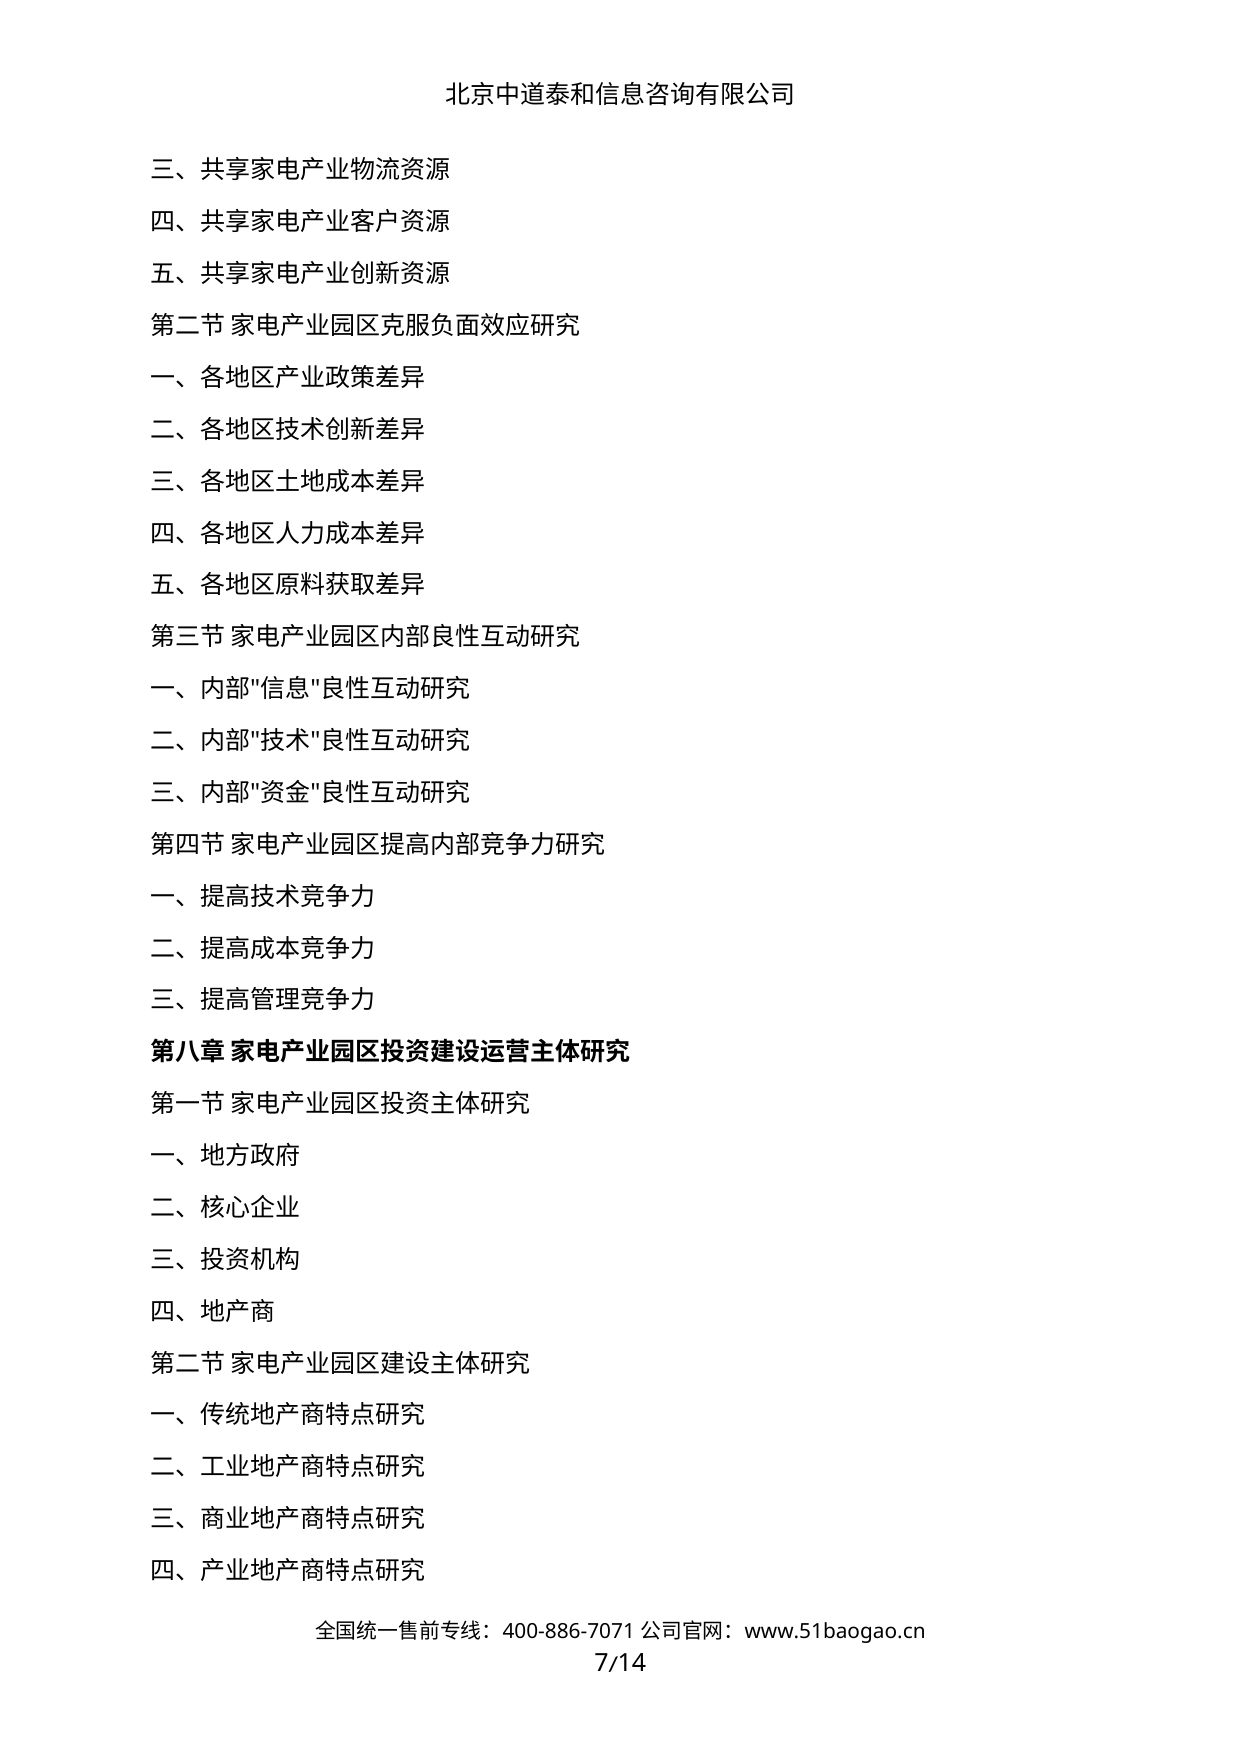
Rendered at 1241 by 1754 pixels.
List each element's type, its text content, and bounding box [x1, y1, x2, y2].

text 二、内部"技术"良性互动研究 [150, 721, 1090, 757]
text 三、投资机构 [150, 1239, 1090, 1276]
text 四、共享家电产业客户资源 [150, 202, 1090, 238]
text 二、各地区技术创新差异 [150, 409, 1090, 446]
text 三、内部"资金"良性互动研究 [150, 772, 1090, 809]
text 一、地方政府 [150, 1136, 1090, 1172]
text 第二节 家电产业园区克服负面效应研究 [150, 306, 1090, 342]
text 一、提高技术竞争力 [150, 876, 1090, 912]
text 四、地产商 [150, 1291, 1090, 1327]
text 第四节 家电产业园区提高内部竞争力研究 [150, 824, 1090, 861]
text 四、各地区人力成本差异 [150, 513, 1090, 549]
text 一、内部"信息"良性互动研究 [150, 669, 1090, 705]
text 五、共享家电产业创新资源 [150, 254, 1090, 290]
text 二、工业地产商特点研究 [150, 1447, 1090, 1483]
text 一、各地区产业政策差异 [150, 357, 1090, 394]
text 第八章 家电产业园区投资建设运营主体研究 [150, 1032, 1090, 1068]
text 五、各地区原料获取差异 [150, 565, 1090, 601]
text 一、传统地产商特点研究 [150, 1395, 1090, 1431]
text 三、共享家电产业物流资源 [150, 150, 1090, 186]
text 二、提高成本竞争力 [150, 928, 1090, 964]
text 第一节 家电产业园区投资主体研究 [150, 1084, 1090, 1120]
text 三、提高管理竞争力 [150, 980, 1090, 1016]
text 三、商业地产商特点研究 [150, 1499, 1090, 1535]
text 二、核心企业 [150, 1187, 1090, 1224]
text 三、各地区土地成本差异 [150, 461, 1090, 497]
text 第三节 家电产业园区内部良性互动研究 [150, 617, 1090, 653]
text 四、产业地产商特点研究 [150, 1551, 1090, 1587]
text 第二节 家电产业园区建设主体研究 [150, 1343, 1090, 1379]
